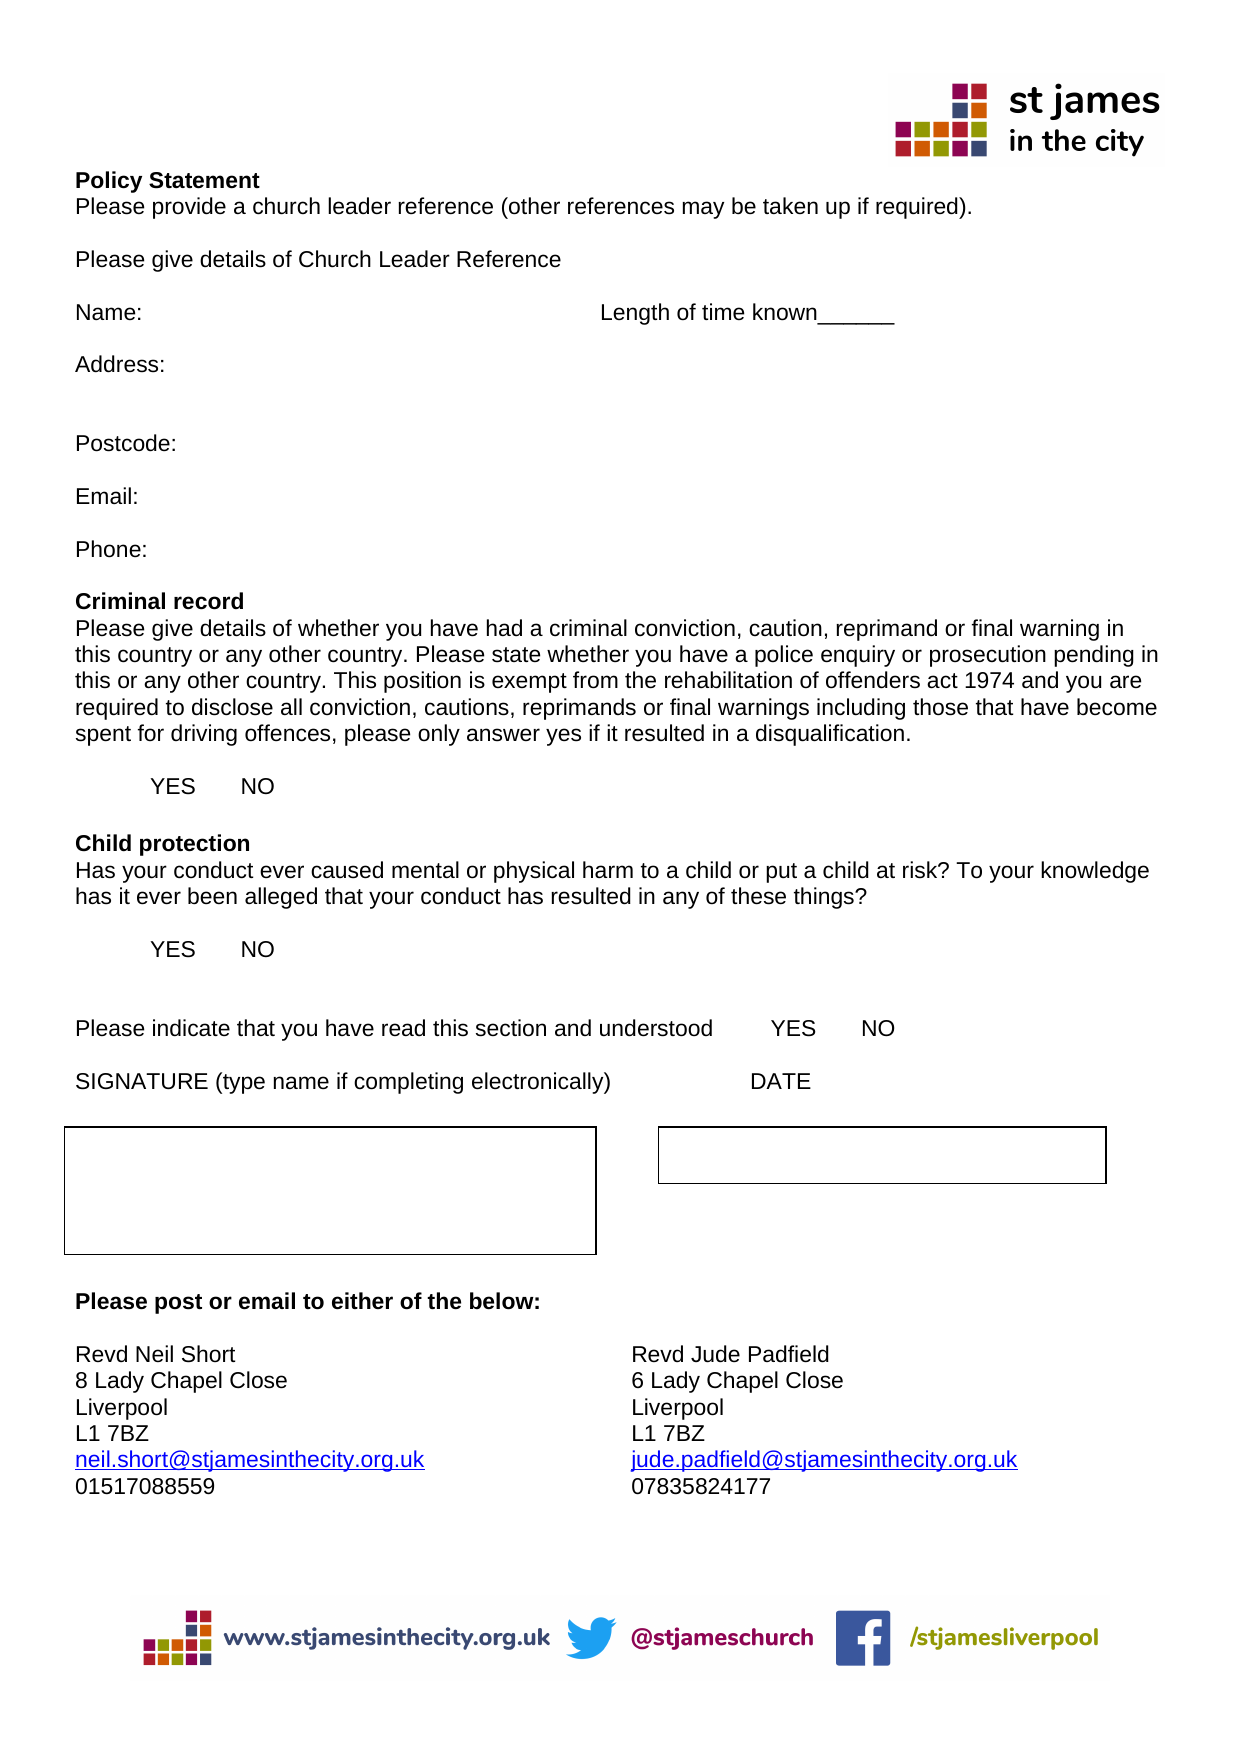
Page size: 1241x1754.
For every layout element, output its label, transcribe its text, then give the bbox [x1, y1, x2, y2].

text Please give details of whether you have had a criminal conviction, caution, reprimand or final warning in this country or any other country. Please state whether you have a police enquiry or prosecution pending in this or any other country. This position is exempt from the rehabilitation of offenders act 1974 and you are required to disclose all conviction, cautions, reprimands or final warnings including those that have become spent for driving offences, please only answer yes if it resulted in a disqualification. [75, 615, 1165, 746]
text Postcode: [75, 430, 1165, 457]
text Please provide a church leader reference (other references may be taken up if required). [75, 193, 1165, 219]
text Policy Statement [75, 167, 1165, 193]
text YES NO [75, 773, 1165, 799]
text Email: [75, 483, 1165, 509]
text SIGNATURE (type name if completing electronically) DATE [75, 1068, 1165, 1094]
text Please post or email to either of the below: [75, 1288, 1165, 1314]
text Child protection [75, 830, 1165, 857]
text YES NO [75, 936, 1165, 962]
table_header Revd Jude Padfield 6 Lady Chapel Close Liverpool L1 7BZ jude.padfield@stjamesinthecity.org.uk 07835824177 [620, 1341, 1176, 1499]
text Name: Length of time known______ [75, 298, 1165, 325]
text Phone: [75, 536, 1165, 562]
text Address: [75, 351, 1165, 377]
text Please give details of Church Leader Reference [75, 246, 1165, 272]
picture [888, 73, 1166, 167]
picture [130, 1595, 1110, 1681]
text Please indicate that you have read this section and understood YES NO [75, 1015, 1165, 1041]
text Criminal record [75, 588, 1165, 615]
text Has your conduct ever caused mental or physical harm to a child or put a child at risk? To your knowledge has it ever been alleged that your conduct has resulted in any of these things? [75, 857, 1165, 909]
table_header Revd Neil Short 8 Lady Chapel Close L1 7BZ neil.short@stjamesinthecity.org.uk 01517088559 [64, 1341, 620, 1499]
